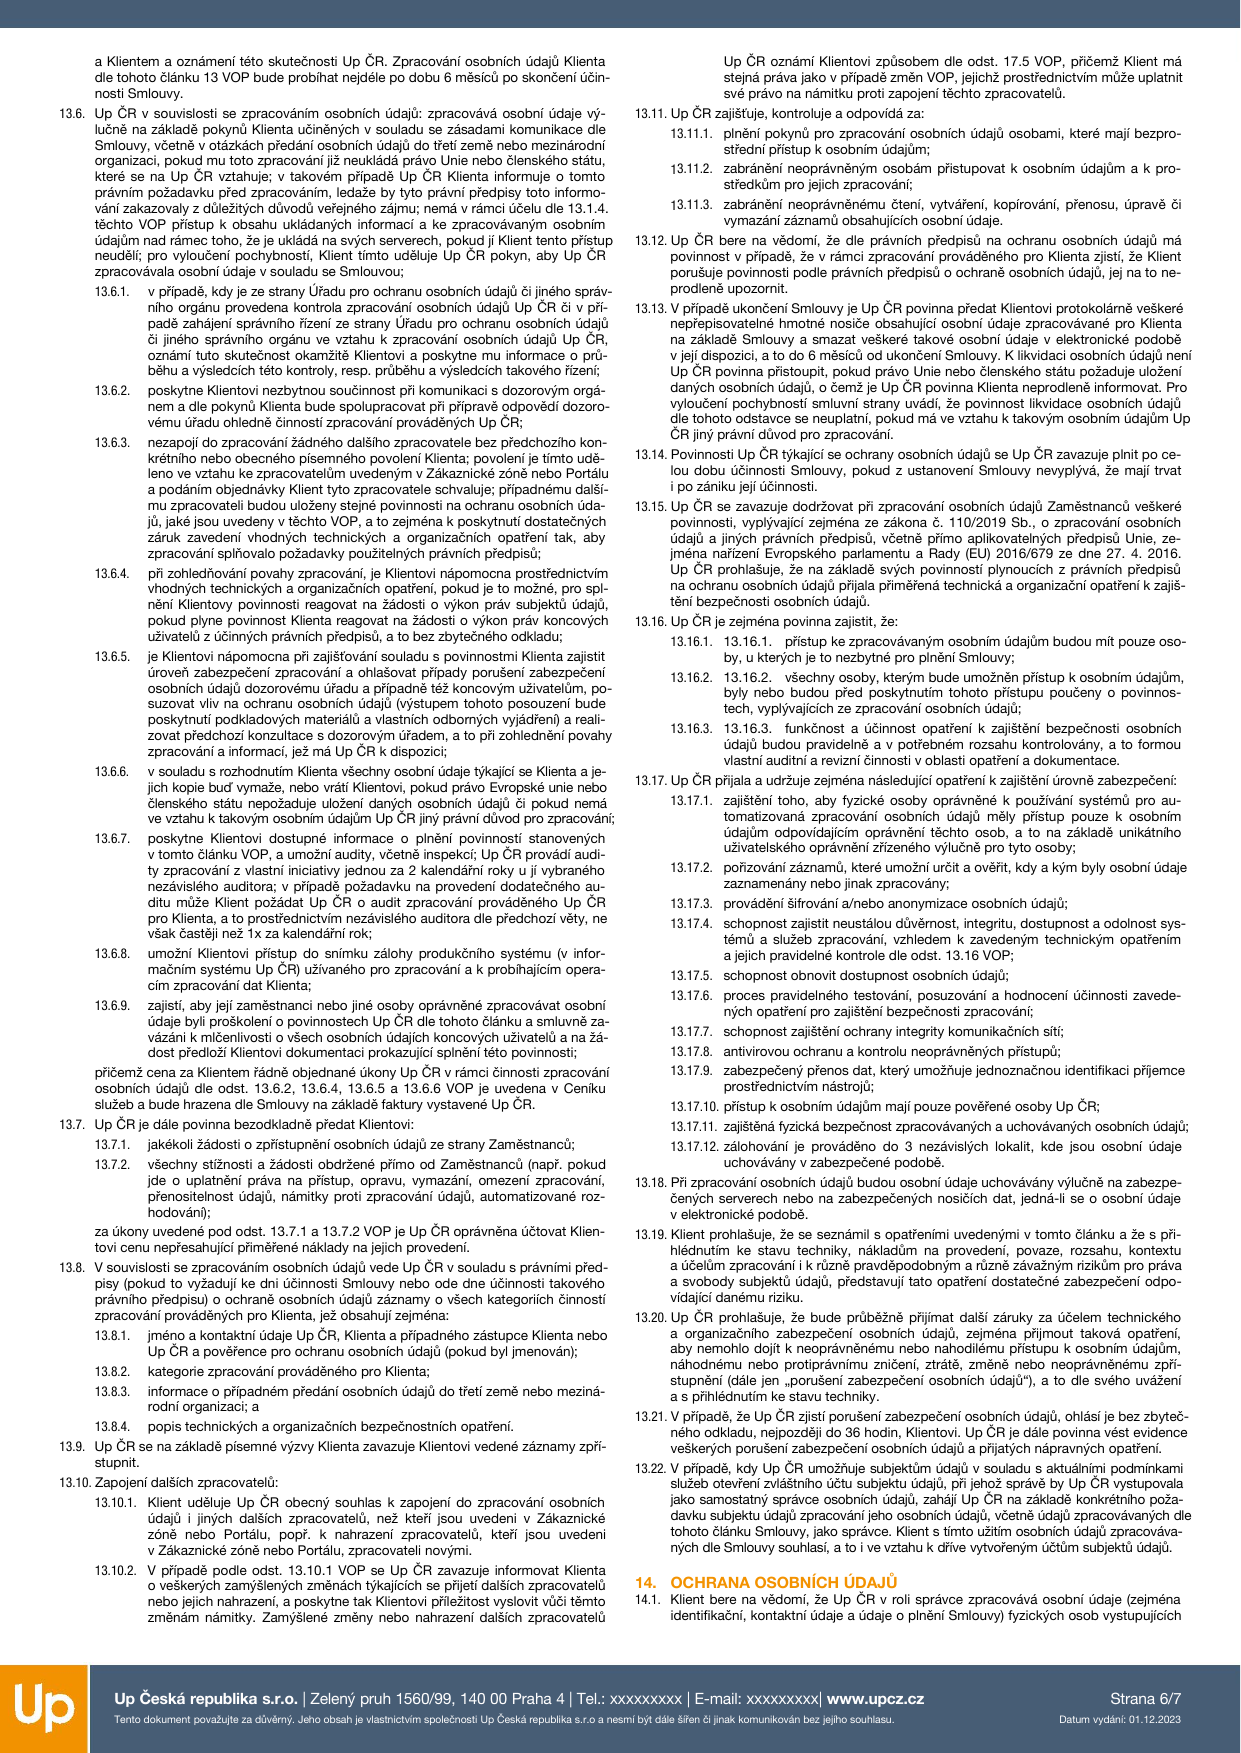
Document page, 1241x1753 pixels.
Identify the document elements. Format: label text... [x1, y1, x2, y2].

text běhu a výsledcích této kontroly, resp. průběhu a výsledcích takového řízení; [148, 363, 630, 379]
text nosti Smlouvy. [94, 86, 630, 101]
text cím zpracování dat Klienta; [148, 978, 630, 994]
text úroveň zabezpečení zpracování a ohlašovat případy porušení zabezpečení [148, 664, 630, 680]
text jména nařízení Evropského parlamentu a Rady (EU) 2016/679 ze dne 27. 4. 2016. [670, 546, 1206, 562]
picture [0, 1662, 1241, 1753]
text 3.22. V případě, kdy Up ČR umožňuje subjektům údajů v souladu s aktuálními podmínkami [641, 1461, 1206, 1476]
text středkům pro jejich zpracování; [723, 177, 938, 193]
picture [0, 0, 1241, 62]
text v Zákaznické zóně nebo Portálu, zpracovateli novými. [148, 1542, 630, 1558]
text však častěji než 1x za kalendářní rok; [148, 926, 630, 942]
text a účelům zpracování i k různě pravděpodobným a různě závažným rizikům pro práva [670, 1258, 1206, 1274]
text 13.18. Při zpracování osobních údajů budou osobní údaje uchovávány výlučně na zabezpe- [635, 1175, 1206, 1191]
text porušuje povinnosti podle právních předpisů o ochraně osobních údajů, jej na to ne- [670, 265, 1206, 281]
text jako samostatný správce osobních údajů, zahájí Up ČR na základě konkrétního poža- [670, 1492, 1206, 1508]
text 3.10.2. V případě podle odst. 13.10.1 VOP se Up ČR zavazuje informovat Klienta [101, 1562, 630, 1578]
text zovat předchozí konzultace s dozorovým úřadem, a to při zohlednění povahy [148, 728, 630, 744]
text nění Klientovy povinnosti reagovat na žádosti o výkon práv subjektů údajů, [148, 597, 630, 613]
text 3.8.3. informace o případném předání osobních údajů do třetí země nebo meziná- [101, 1383, 630, 1399]
text 3.6.6. v souladu s rozhodnutím Klienta všechny osobní údaje týkající se Klienta a je- [101, 764, 630, 779]
text jich kopie buď vymaže, nebo vrátí Klientovi, pokud právo Evropské unie nebo [148, 780, 630, 795]
text 13.17.9. zabezpečený přenos dat, který umožňuje jednoznačnou identiﬁkaci příjemce [670, 1063, 1206, 1079]
text 3.6. Up ČR v souvislosti se zpracováním osobních údajů: zpracovává osobní údaje vý- [66, 106, 630, 121]
text lučně na základě pokynů Klienta učiněných v souladu se zásadami komunikace dle [94, 121, 630, 137]
text právního předpisu) o ochraně osobních údajů záznamy o všech kategoriích činností [94, 1292, 630, 1308]
text o veškerých zamýšlených změnách týkajících se přijetí dalších zpracovatelů [148, 1578, 630, 1594]
text údajům odpovídajícím oprávnění těchto osob, a to na základě unikátního [723, 824, 1206, 840]
text 3.8. V souvislosti se zpracováním osobních údajů vede Up ČR v souladu s právními před- [66, 1260, 630, 1276]
text ditu může Klient požádat Up ČR o audit zpracování prováděného Up ČR [148, 894, 630, 910]
text identiﬁkační, kontaktní údaje a údaje o plnění Smlouvy) fyzických osob vystupujících [670, 1607, 1206, 1623]
text 3.21. V případě, že Up ČR zjistí porušení zabezpečení osobních údajů, ohlásí je bez zbyteč- [641, 1409, 1206, 1425]
text střední přístup k osobním údajům; [723, 141, 955, 157]
text rodní organizaci; a [148, 1399, 279, 1415]
text 13.15. Up ČR se zavazuje dodržovat při zpracování osobních údajů Zaměstnanců veškeré [635, 499, 1206, 514]
text 13.17.11. zajištěná fyzická bezpečnost zpracovávaných a uchovávaných osobních údajů; [670, 1119, 1206, 1135]
text 13.17.8. antivirovou ochranu a kontrolu neoprávněných přístupů; [670, 1043, 1086, 1059]
text 3.6.1. v případě, kdy je ze strany Úřadu pro ochranu osobních údajů či jiného správ- [101, 284, 630, 300]
text osobních údajů dle odst. 13.6.2, 13.6.4, 13.6.5 a 13.6.6 VOP je uvedena v Ceníku [94, 1081, 630, 1097]
text 3.16.1. 13.16.1. přístup ke zpracovávaným osobním údajům budou mít pouze oso- [677, 634, 1206, 649]
text vyloučení pochybností smluvní strany uvádí, že povinnost likvidace osobních údajů [670, 395, 1206, 411]
text na základě Smlouvy a smazat veškeré takové osobní údaje v elektronické podobě [670, 332, 1206, 348]
text 13.17.12. zálohování je prováděno do 3 nezávislých lokalit, kde jsou osobní údaje [670, 1139, 1206, 1155]
text padě zahájení správního řízení ze strany Úřadu pro ochranu osobních údajů [148, 316, 630, 331]
text ve vztahu k takovým osobním údajům Up ČR jiný právní důvod pro zpracování; [148, 811, 630, 827]
text stejná práva jako v případě změn VOP, jejichž prostřednictvím může uplatnit [723, 70, 1206, 86]
text 3.8.1. jméno a kontaktní údaje Up ČR, Klienta a případného zástupce Klienta nebo [101, 1328, 630, 1343]
text ných opatření pro zajištění bezpečnosti zpracování; [723, 1003, 1058, 1019]
text změnám námitky. Zamýšlené změny nebo nahrazení dalších zpracovatelů [148, 1610, 630, 1626]
text 13.19. Klient prohlašuje, že se seznámil s opatřeními uvedenými v tomto článku a že s při- [635, 1226, 1206, 1242]
text čených serverech nebo na zabezpečených nosičích dat, jedná-li se o osobní údaje [670, 1191, 1206, 1206]
text leno ve vztahu ke zpracovatelům uvedeným v Zákaznické zóně nebo Portálu [148, 466, 630, 482]
text Up ČR prohlašuje, že na základě svých povinností plynoucích z právních předpisů [670, 562, 1206, 578]
text 3.6.2. poskytne Klientovi nezbytnou součinnost při komunikaci s dozorovým orgá- [101, 383, 630, 399]
text Strana 6/7 [1110, 1690, 1204, 1708]
text tomatizovaná zpracování osobních údajů měly přístup pouze k osobním [723, 808, 1206, 824]
text na ochranu osobních údajů přijala přiměřená technická a organizační opatření k zajiš- [670, 578, 1206, 594]
text služeb otevření zvláštního účtu subjektu údajů, při jehož správě by Up ČR vystupovala [670, 1476, 1206, 1492]
text za úkony uvedené pod odst. 13.7.1 a 13.7.2 VOP je Up ČR oprávněna účtovat Klien- [94, 1224, 630, 1240]
text nepřepisovatelné hmotné nosiče obsahující osobní údaje zpracovávané pro Klienta [670, 316, 1206, 332]
text 3.11.1. plnění pokynů pro zpracování osobních údajů osobami, které mají bezpro- [677, 126, 1206, 141]
text tovi cenu nepřesahující přiměřené náklady na jejich provedení. [94, 1240, 630, 1256]
text 4. OCHRANA OSOBNÍCH ÚDAJŮ [643, 1573, 922, 1592]
text Smlouvy, včetně v otázkách předání osobních údajů do třetí země nebo mezinárodní [94, 137, 630, 153]
text 3.14. Povinnosti Up ČR týkající se ochrany osobních údajů se Up ČR zavazuje plnit po ce- [641, 447, 1206, 463]
text a podáním objednávky Klient tyto zpracovatele schvaluje; případnému další- [148, 482, 630, 498]
text 3.17.4. schopnost zajistit neustálou důvěrnost, integritu, dostupnost a odolnost sys- [677, 916, 1206, 932]
text 3.6.5. je Klientovi nápomocna při zajišťování souladu s povinnostmi Klienta zajistit [101, 649, 630, 664]
text 3.11.2. zabránění neoprávněným osobám přistupovat k osobním údajům a k pro- [677, 161, 1206, 177]
text aby nemohlo dojít k neoprávněnému nebo nahodilému přístupu k osobním údajům, [670, 1341, 1206, 1357]
text 3.10.1. Klient uděluje Up ČR obecný souhlas k zapojení do zpracování osobních [101, 1495, 630, 1511]
text poskytnutí podkladových materiálů a vlastních odborných vyjádření) a reali- [148, 712, 630, 728]
text své právo na námitku proti zapojení těchto zpracovatelů. [723, 86, 1206, 101]
text lou dobu účinnosti Smlouvy, pokud z ustanovení Smlouvy nevyplývá, že mají trvat [670, 463, 1206, 479]
text zpracování splňovalo požadavky použitelných právních předpisů; [148, 546, 630, 561]
text povinnosti, vyplývající zejména ze zákona č. 110/2019 Sb., o zpracování osobních [670, 514, 1206, 530]
text ty zpracování z vlastní iniciativy jednou za 2 kalendářní roky u jí vybraného [148, 863, 630, 879]
text 13.12. Up ČR bere na vědomí, že dle právních předpisů na ochranu osobních údajů má [635, 233, 1206, 249]
text a svobody subjektů údajů, představují tato opatření dostatečné zabezpečení odpo- [670, 1274, 1206, 1290]
text jů, jaké jsou uvedeny v těchto VOP, a to zejména k poskytnutí dostatečných [148, 514, 630, 530]
text ního orgánu provedena kontrola zpracování osobních údajů Up ČR či v pří- [148, 300, 630, 316]
text stupnění (dále jen „porušení zabezpečení osobních údajů“), a to dle svého uvážení [670, 1373, 1206, 1389]
text 3.17. Up ČR přijala a udržuje zejména následující opatření k zajištění úrovně zabezpečení: [641, 773, 1202, 788]
text zaznamenány nebo jinak zpracovány; [723, 876, 975, 892]
text právním požadavku před zpracováním, ledaže by tyto právní předpisy toto informo- [94, 185, 630, 201]
text 3.6.4. při zohledňování povahy zpracování, je Klientovi nápomocna prostřednictvím [101, 566, 630, 581]
text přičemž cena za Klientem řádně objednané úkony Up ČR v rámci činnosti zpracování [94, 1065, 630, 1081]
text pokud plyne povinnost Klienta reagovat na žádosti o výkon práv koncových [148, 613, 630, 629]
text a jejich pravidelné kontrole dle odst. 13.16 VOP; [723, 948, 1206, 963]
text pro Klienta, a to prostřednictvím nezávislého auditora dle předchozí věty, ne [148, 910, 630, 926]
text služeb a bude hrazena dle Smlouvy na základě faktury vystavené Up ČR. [94, 1097, 630, 1113]
text prostřednictvím nástrojů; [723, 1079, 897, 1095]
text témů a služeb zpracování, vzhledem k zavedeným technickým opatřením [723, 932, 1206, 948]
text 3.8.2. kategorie zpracování prováděného pro Klienta; [101, 1363, 455, 1379]
text a organizačního zabezpečení osobních údajů, zejména přijmout taková opatření, [670, 1326, 1206, 1341]
text či jiného správního orgánu ve vztahu k zpracování osobních údajů Up ČR, [148, 331, 630, 347]
text povinnost v případě, že v rámci zpracování prováděného pro Klienta zjistí, že Klient [670, 249, 1206, 265]
text 3.16.3. 13.16.3. funkčnost a účinnost opatření k zajištění bezpečnosti osobních [677, 721, 1206, 737]
text 3.17.6. proces pravidelného testování, posuzování a hodnocení účinnosti zavede- [677, 987, 1206, 1003]
text zpracovávala osobní údaje v souladu se Smlouvou; [94, 264, 630, 280]
text nezávislého auditora; v případě požadavku na provedení dodatečného au- [148, 879, 630, 894]
text vlastní auditní a revizní činnosti v oblasti opatření a dokumentace. [723, 753, 1206, 768]
text a s přihlédnutím ke stavu techniky. [670, 1389, 1206, 1405]
text vhodných technických a organizačních opatření, pokud je to možné, pro spl- [148, 581, 630, 597]
text dle tohoto odstavce se neuplatní, pokud má ve vztahu k takovým osobním údajům Up [670, 411, 1206, 427]
text byly nebo budou před poskytnutím tohoto přístupu poučeny o povinnos- [723, 685, 1206, 701]
text osobních údajů dozorovému úřadu a případně též koncovým uživatelům, po- [148, 680, 630, 696]
text tění bezpečnosti osobních údajů. [670, 594, 1206, 609]
text které se na Up ČR vztahuje; v takovém případě Up ČR Klienta informuje o tomto [94, 169, 630, 185]
text 3.6.3. nezapojí do zpracování žádného dalšího zpracovatele bez předchozího kon- [101, 435, 630, 451]
text vání zakazovaly z důležitých důvodů veřejného zájmu; nemá v rámci účelu dle 13.1.4. [94, 201, 630, 216]
text ného odkladu, nejpozději do 36 hodin, Klientovi. Up ČR je dále povinna vést evidence [670, 1425, 1206, 1441]
text 3.6.7. poskytne Klientovi dostupné informace o plnění povinností stanovených [101, 831, 630, 847]
text neudělí; pro vyloučení pochybností, Klient tímto uděluje Up ČR pokyn, aby Up ČR [94, 248, 630, 264]
text údajů a jiných právních předpisů, včetně přímo aplikovatelných předpisů Unie, ze- [670, 530, 1206, 546]
text Tento dokument považujte za důvěrný. Jeho obsah je vlastnictvím společnosti Up Česká republika s.r.o a nesmí být dále šířen či jinak komunikován bez jejího souhlasu. [114, 1713, 919, 1726]
text 3.17.5. schopnost obnovit dostupnost osobních údajů; [677, 968, 1034, 983]
text 3.7.2. všechny stížnosti a žádosti obdržené přímo od Zaměstnanců (např. pokud [101, 1157, 630, 1173]
text dle tohoto článku 13 VOP bude probíhat nejdéle po dobu 6 měsíců po skončení účin- [94, 70, 630, 86]
text tohoto článku Smlouvy, jako správce. Klient s tímto užitím osobních údajů zpracováva- [670, 1524, 1206, 1539]
text i po zániku její účinnosti. [670, 479, 1206, 494]
text 13.13. V případě ukončení Smlouvy je Up ČR povinna předat Klientovi protokolárně veškeré [635, 300, 1206, 316]
text dost předloží Klientovi dokumentaci prokazující splnění této povinnosti; [148, 1045, 630, 1061]
text 3.6.8. umožní Klientovi přístup do snímku zálohy produkčního systému (v infor- [101, 946, 630, 962]
text mu zpracovateli budou uloženy stejné povinnosti na ochranu osobních úda- [148, 498, 630, 514]
text v tomto článku VOP, a umožní audity, včetně inspekcí; Up ČR provádí audi- [148, 847, 630, 863]
text ných dle Smlouvy souhlasí, a to i ve vztahu k dříve vytvořeným účtům subjektů údajů. [670, 1540, 1206, 1555]
text 3.8.4. popis technických a organizačních bezpečnostních opatření. [101, 1419, 539, 1435]
text záruk zavedení vhodných technických a organizačních opatření tak, aby [148, 530, 630, 546]
text nem a dle pokynů Klienta bude spolupracovat při přípravě odpovědí dozoro- [148, 399, 630, 415]
text těchto VOP přístup k obsahu ukládaných informací a ke zpracovávaným osobním [94, 216, 630, 232]
text davku subjektu údajů zpracování jeho osobních údajů, včetně údajů zpracovávaných dle [670, 1508, 1206, 1524]
text uživatelů z účinných právních předpisů, a to bez zbytečného odkladu; [148, 629, 630, 645]
text zpracování a informací, jež má Up ČR k dispozici; [148, 744, 630, 759]
text pisy (pokud to vyžadují ke dni účinnosti Smlouvy nebo ode dne účinnosti takového [94, 1276, 630, 1292]
text 13.20. Up ČR prohlašuje, že bude průběžně přijímat další záruky za účelem technického [635, 1310, 1206, 1326]
text uchovávány v zabezpečené podobě. [723, 1155, 970, 1171]
text údaje byli proškolení o povinnostech Up ČR dle tohoto článku a smluvně za- [148, 1014, 630, 1029]
text prodleně upozornit. [670, 281, 1206, 296]
text 3.9. Up ČR se na základě písemné výzvy Klienta zavazuje Klientovi vedené záznamy zpří- [66, 1439, 630, 1455]
text ČR jiný právní důvod pro zpracování. [670, 427, 1206, 443]
text suzovat vliv na ochranu osobních údajů (výstupem tohoto posouzení bude [148, 696, 630, 712]
text 13.17.2. pořizování záznamů, které umožní určit a ověřit, kdy a kým byly osobní údaje [670, 860, 1206, 876]
text údajů i jiných dalších zpracovatelů, než kteří jsou uvedeni v Zákaznické [148, 1511, 630, 1527]
text tech, vyplývajících ze zpracování osobních údajů; [723, 701, 1206, 717]
text vému úřadu ohledně činností zpracování prováděných Up ČR; [148, 415, 630, 431]
text přenositelnost údajů, námitky proti zpracování údajů, automatizované roz- [148, 1188, 630, 1204]
text 13.11. Up ČR zajišťuje, kontroluje a odpovídá za: [635, 106, 949, 121]
text vídající danému riziku. [670, 1290, 1206, 1306]
text veškerých porušení zabezpečení osobních údajů a přijatých nápravných opatření. [670, 1441, 1206, 1456]
text v elektronické podobě. [670, 1206, 1206, 1222]
text Up ČR oznámí Klientovi způsobem dle odst. 17.5 VOP, přičemž Klient má [723, 54, 1206, 70]
text daných osobních údajů, o čemž je Up ČR povinna Klienta neprodleně informovat. Pro [670, 379, 1206, 395]
text krétního nebo obecného písemného povolení Klienta; povolení je tímto udě- [148, 451, 630, 466]
text zpracování prováděných pro Klienta, jež obsahují zejména: [94, 1308, 630, 1323]
text údajů budou pravidelně a v potřebném rozsahu kontrolovány, a to formou [723, 737, 1206, 753]
text mačním systému Up ČR) užívaného pro zpracování a k probíhajícím opera- [148, 962, 630, 978]
text hlédnutím ke stavu techniky, nákladům na provedení, povaze, rozsahu, kontextu [670, 1242, 1206, 1258]
text Up Česká republika s.r.o. | Zelený pruh 1560/99, 140 00 Praha 4 | Tel.: xxxxxxxxx | E-mail: xxxxxxxxx| www.upcz.cz [114, 1690, 977, 1708]
text organizaci, pokud mu toto zpracování již neukládá právo Unie nebo členského státu, [94, 153, 630, 169]
text v její dispozici, a to do 6 měsíců od ukončení Smlouvy. K likvidaci osobních údajů není [670, 348, 1206, 364]
text 13.16. Up ČR je zejména povinna zajistit, že: [635, 614, 923, 629]
text 13.17.3. provádění šifrování a/nebo anonymizace osobních údajů; [670, 896, 1093, 912]
text náhodnému nebo protiprávnímu zničení, ztrátě, změně nebo neoprávněnému zpří- [670, 1357, 1206, 1373]
text a Klientem a oznámení této skutečnosti Up ČR. Zpracování osobních údajů Klienta [94, 54, 630, 70]
text 3.11.3. zabránění neoprávněnému čtení, vytváření, kopírování, přenosu, úpravě či [677, 197, 1206, 213]
text 3.10. Zapojení dalších zpracovatelů: [66, 1475, 303, 1491]
text 13.17.1. zajištění toho, aby fyzické osoby oprávněné k používání systémů pro au- [670, 793, 1206, 808]
text vázáni k mlčenlivosti o všech osobních údajích koncových uživatelů a na žá- [148, 1029, 630, 1045]
text uživatelského oprávnění zřízeného výlučně pro tyto osoby; [723, 840, 1206, 856]
text 3.17.7. schopnost zajištění ochrany integrity komunikačních sítí; [677, 1023, 1089, 1039]
text členského státu nepožaduje uložení daných osobních údajů či pokud nemá [148, 796, 630, 811]
text stupnit. [94, 1455, 160, 1471]
text hodování); [148, 1204, 630, 1220]
text oznámí tuto skutečnost okamžitě Klientovi a poskytne mu informace o prů- [148, 347, 630, 363]
text nebo jejich nahrazení, a poskytne tak Klientovi příležitost vyslovit vůči těmto [148, 1594, 630, 1610]
text 14.1. Klient bere na vědomí, že Up ČR v roli správce zpracovává osobní údaje (zejména [635, 1592, 1206, 1607]
text Up ČR a pověřence pro ochranu osobních údajů (pokud byl jmenován); [148, 1343, 602, 1359]
text údajům nad rámec toho, že je ukládá na svých serverech, pokud jí Klient tento přístup [94, 232, 630, 248]
text 13.17.10. přístup k osobním údajům mají pouze pověřené osoby Up ČR; [670, 1099, 1125, 1115]
text Up ČR povinna přistoupit, pokud právo Unie nebo členského státu požaduje uložení [670, 364, 1206, 379]
text 3.7. Up ČR je dále povinna bezodkladně předat Klientovi: [66, 1117, 439, 1133]
text zóně nebo Portálu, popř. k nahrazení zpracovatelů, kteří jsou uvedeni [148, 1527, 630, 1542]
text 3.16.2. 13.16.2. všechny osoby, kterým bude umožněn přístup k osobním údajům, [677, 669, 1206, 685]
text 3.6.9. zajistí, aby její zaměstnanci nebo jiné osoby oprávněné zpracovávat osobní [101, 998, 630, 1014]
text jde o uplatnění práva na přístup, opravu, vymazání, omezení zpracování, [148, 1173, 630, 1188]
text vymazání záznamů obsahujících osobní údaje. [723, 213, 1028, 229]
text by, u kterých je to nezbytné pro plnění Smlouvy; [723, 649, 1039, 665]
text 3.7.1. jakékoli žádosti o zpřístupnění osobních údajů ze strany Zaměstnanců; [101, 1137, 600, 1153]
